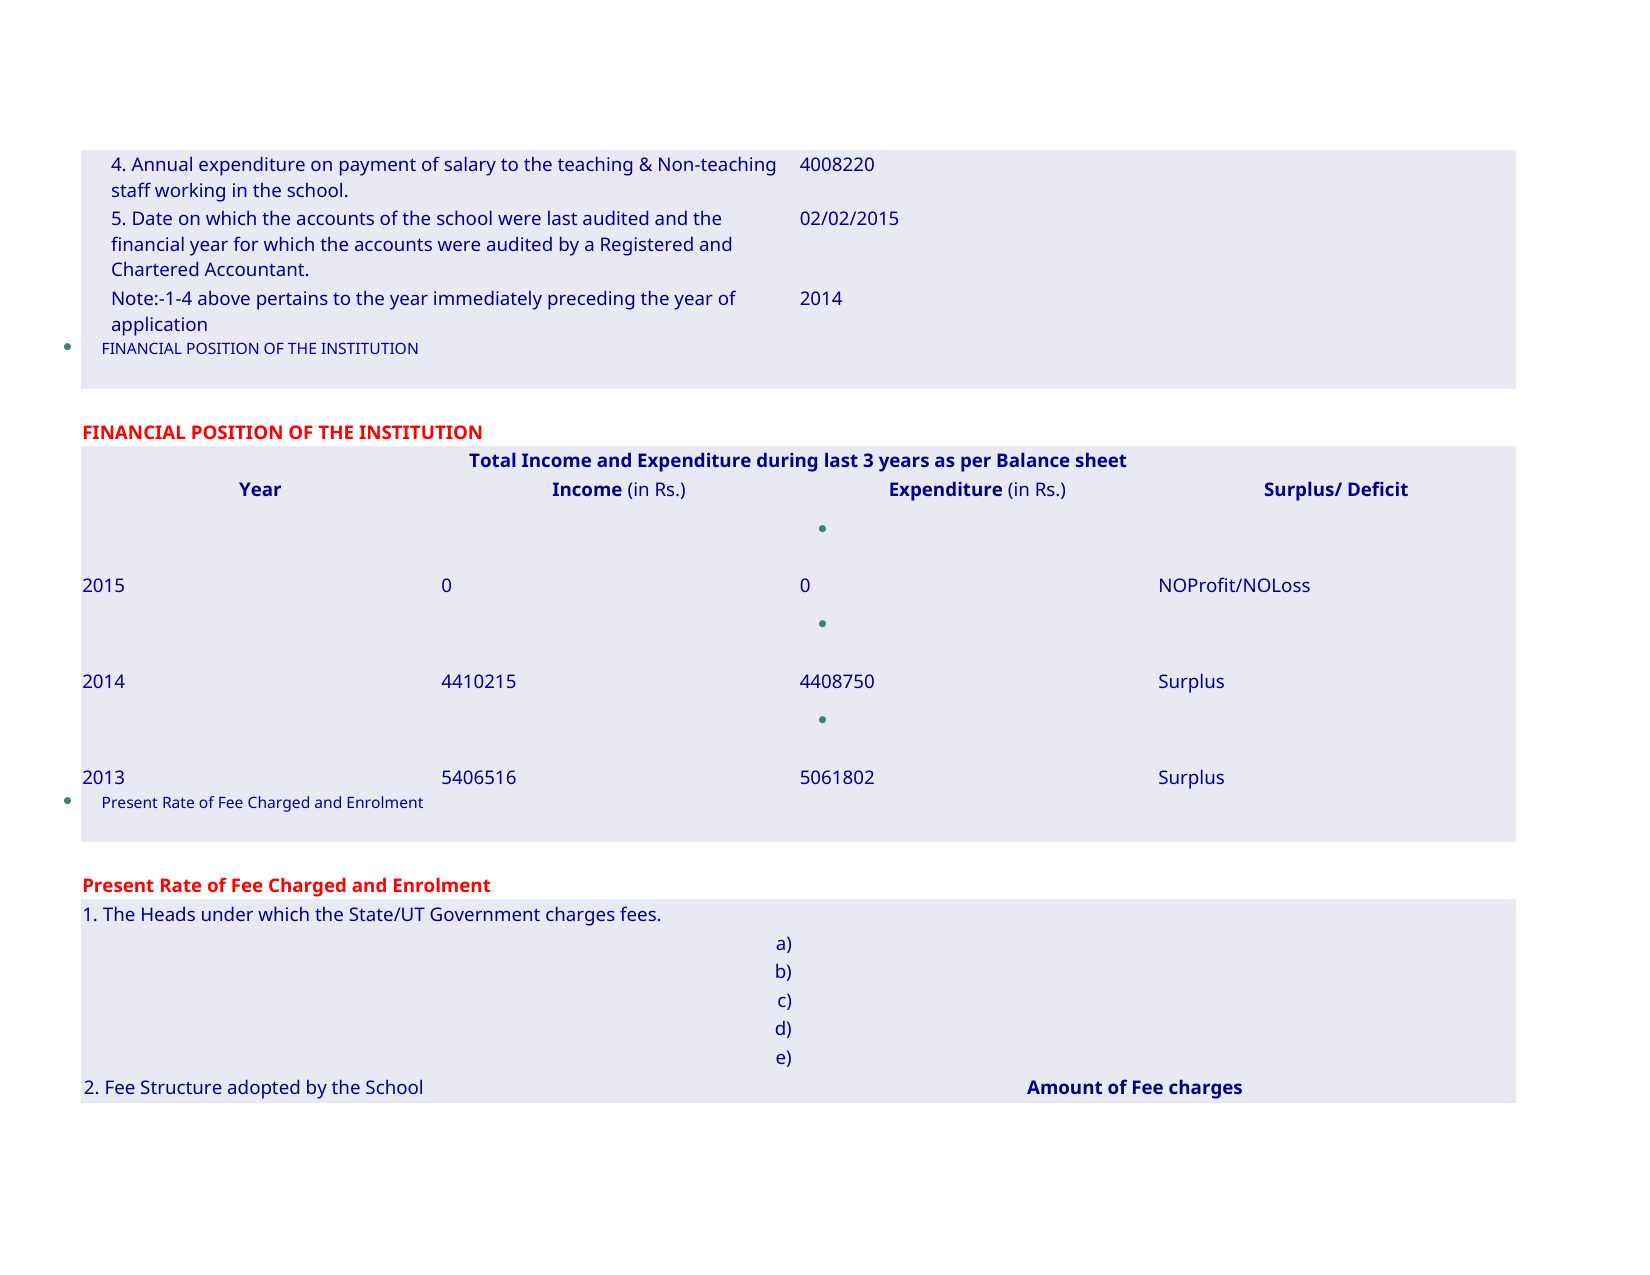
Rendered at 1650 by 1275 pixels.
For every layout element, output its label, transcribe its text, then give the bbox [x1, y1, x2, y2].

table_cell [81, 150, 1516, 389]
